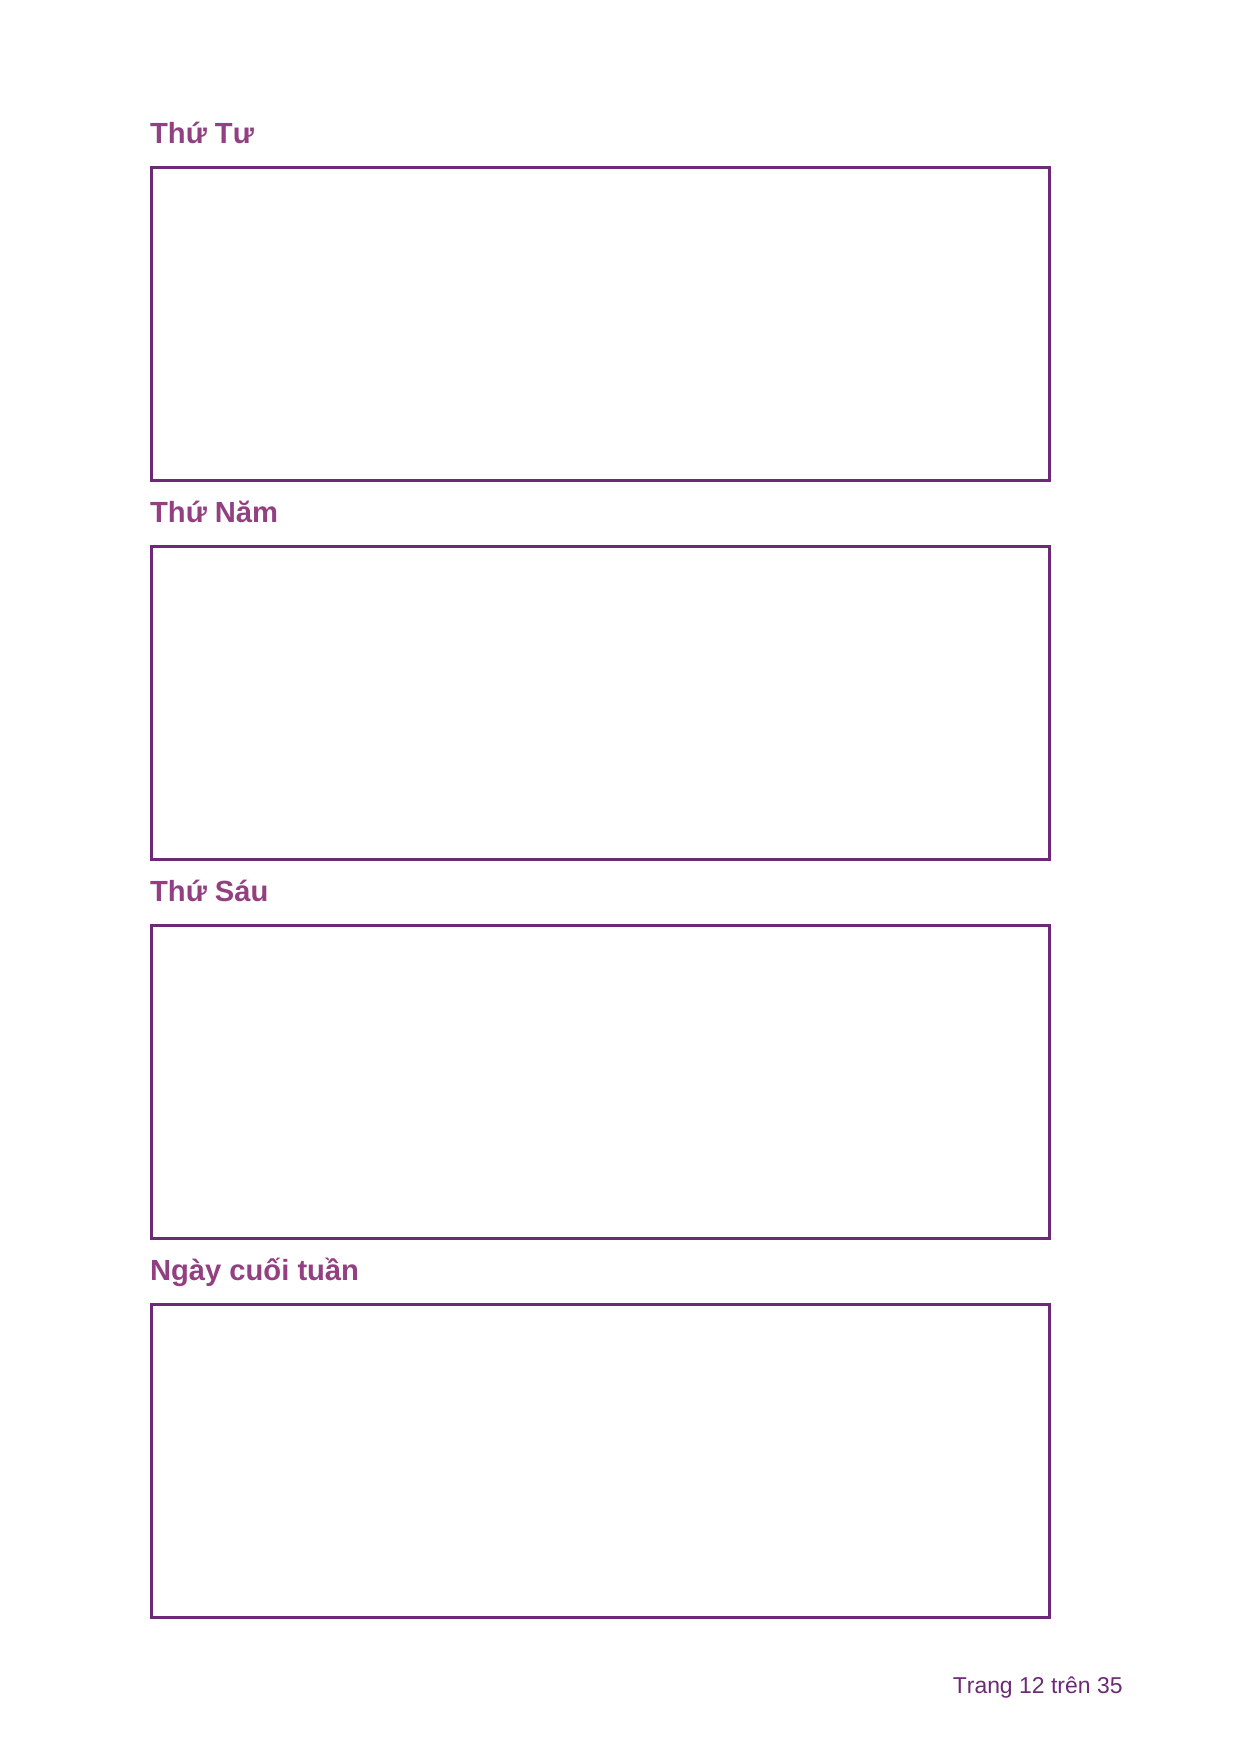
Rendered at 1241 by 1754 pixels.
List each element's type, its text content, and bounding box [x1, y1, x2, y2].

table_header [153, 169, 1048, 479]
subtitle Thứ Năm [150, 494, 1122, 528]
subtitle Thứ Tư [150, 116, 1122, 149]
table_header [153, 1306, 1048, 1616]
subtitle Ngày cuối tuần [150, 1252, 1122, 1286]
subtitle Thứ Sáu [150, 873, 1122, 907]
table_header [153, 927, 1048, 1237]
table_header [153, 548, 1048, 858]
